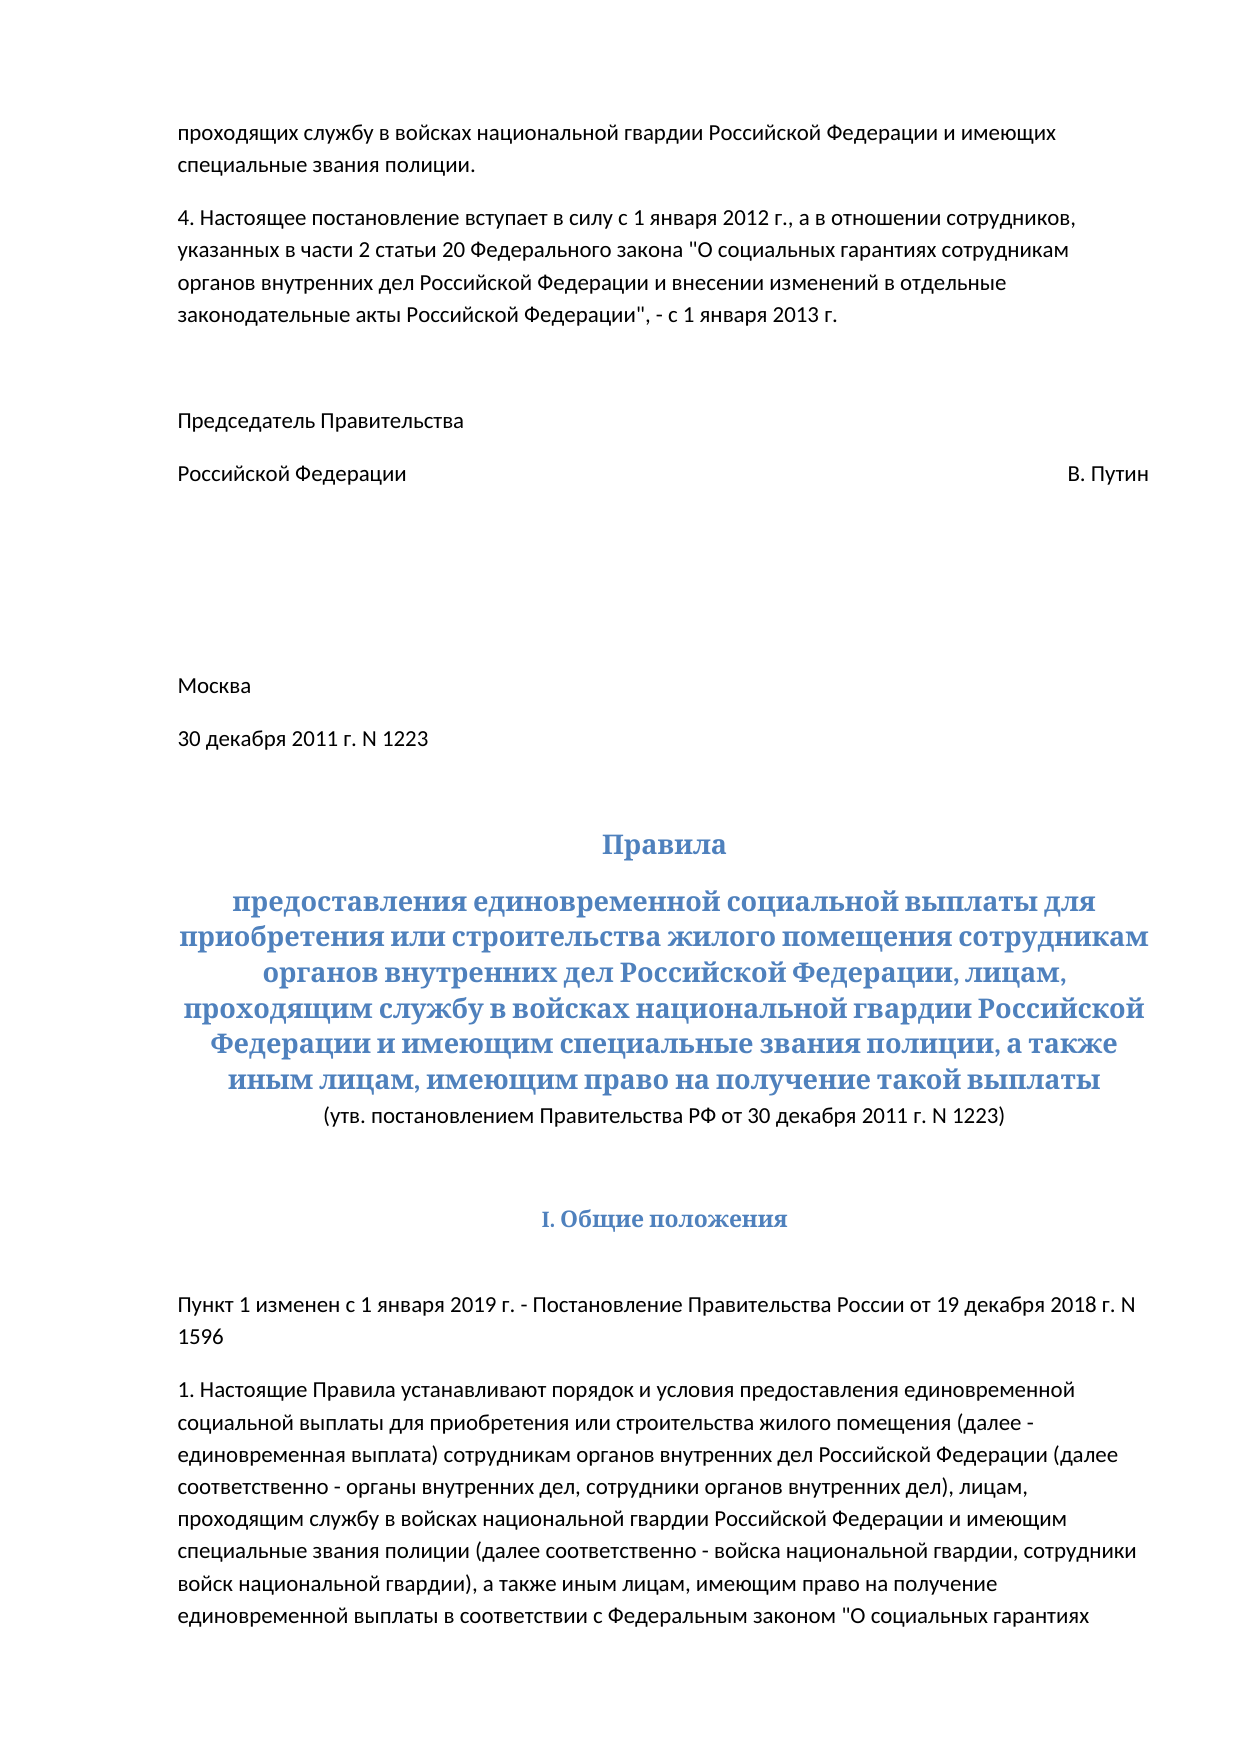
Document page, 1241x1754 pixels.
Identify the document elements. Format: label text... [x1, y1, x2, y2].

subtitle I. Общие положения [177, 1207, 1152, 1233]
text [177, 118, 1152, 178]
text (утв. постановлением Правительства РФ от 30 декабря 2011 г. N 1223) [177, 1101, 1152, 1129]
text Москва [177, 671, 1152, 699]
text 4. Настоящее постановление вступает в силу с 1 января 2012 г., а в отношении сотрудников, указанных в части 2 статьи 20 Федерального закона "О социальных гарантиях сотрудникам органов внутренних дел Российской Федерации и внесении изменений в отдельные законодательные акты Российской Федерации", - с 1 января 2013 г. [177, 203, 1152, 328]
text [177, 1376, 1152, 1629]
subtitle предоставления единовременной социальной выплаты для приобретения или строительства жилого помещения сотрудникам органов внутренних дел Российской Федерации, лицам, проходящим службу в войсках национальной гвардии Российской Федерации и имеющим специальные звания полиции, а также иным лицам, имеющим право на получение такой выплаты [177, 887, 1152, 1096]
subtitle Правила [177, 830, 1152, 861]
text Российской Федерации В. Путин [177, 459, 1152, 487]
text Председатель Правительства [177, 406, 1152, 434]
text 30 декабря 2011 г. N 1223 [177, 724, 1152, 752]
text Пункт 1 изменен с 1 января 2019 г. - Постановление Правительства России от 19 декабря 2018 г. N 1596 [177, 1290, 1152, 1351]
